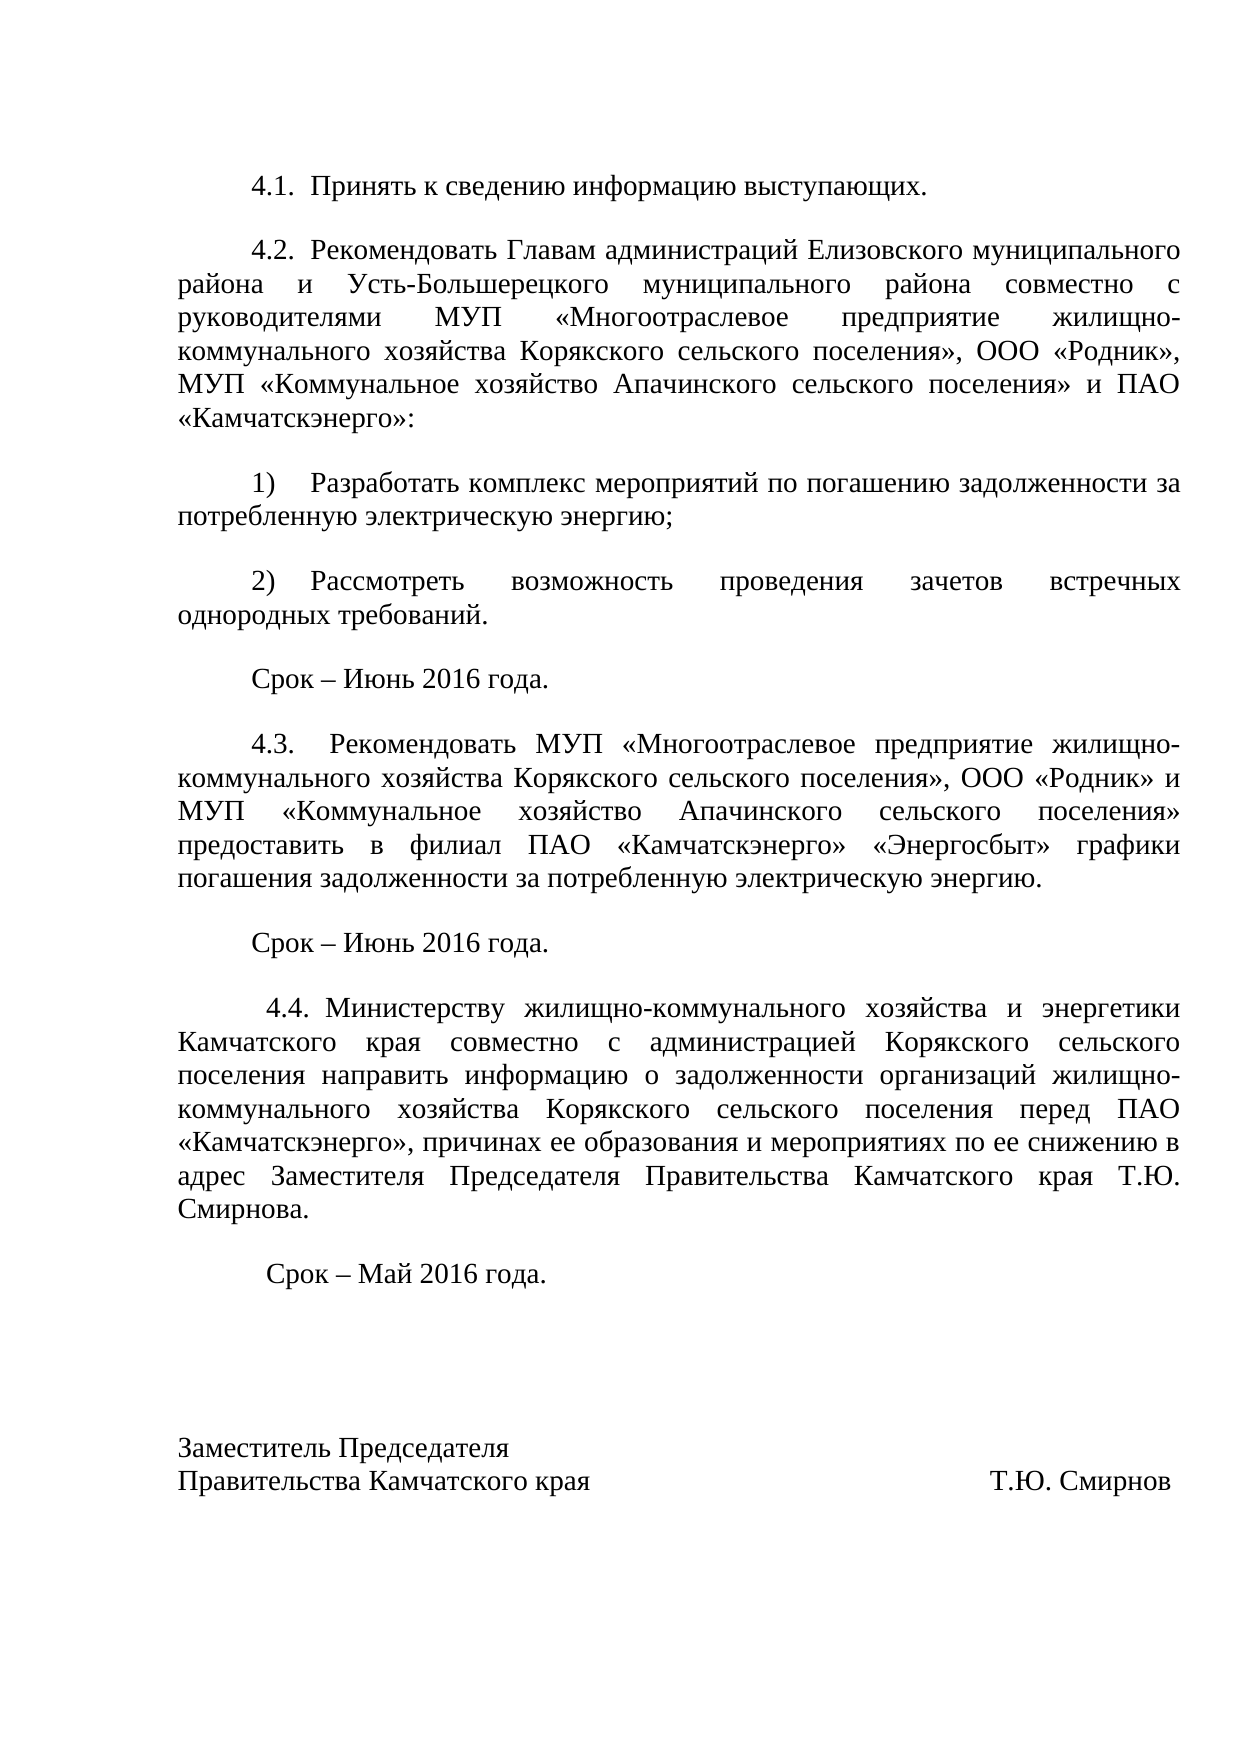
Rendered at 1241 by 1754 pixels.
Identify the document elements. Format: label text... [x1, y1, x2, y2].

text Правительства Камчатского края Т.Ю. Смирнов [177, 1463, 1181, 1497]
text Заместитель Председателя [177, 1430, 1181, 1463]
text Срок – Май 2016 года. [177, 1256, 1181, 1290]
text Срок – Июнь 2016 года. [177, 925, 1181, 959]
text 4.2. Рекомендовать Главам администраций Елизовского муниципального района и Усть-Большерецкого муниципального района совместно с руководителями МУП «Многоотраслевое предприятие жилищно-коммунального хозяйства Корякского сельского поселения», ООО «Родник», МУП «Коммунальное хозяйство Апачинского сельского поселения» и ПАО «Камчатскэнерго»: [177, 232, 1181, 434]
text 2) Рассмотреть возможность проведения зачетов встречных однородных требований. [177, 563, 1181, 630]
text Срок – Июнь 2016 года. [177, 662, 1181, 695]
text 1) Разработать комплекс мероприятий по погашению задолженности за потребленную электрическую энергию; [177, 465, 1181, 532]
text 4.3. Рекомендовать МУП «Многоотраслевое предприятие жилищно-коммунального хозяйства Корякского сельского поселения», ООО «Родник» и МУП «Коммунальное хозяйство Апачинского сельского поселения» предоставить в филиал ПАО «Камчатскэнерго» «Энергосбыт» графики погашения задолженности за потребленную электрическую энергию. [177, 726, 1181, 894]
text 4.1. Принять к сведению информацию выступающих. [177, 168, 1181, 201]
list Министерству жилищно-коммунального хозяйства и энергетики Камчатского края совместно с администрацией Корякского сельского поселения направить информацию о задолженности организаций жилищно-коммунального хозяйства Корякского сельского поселения перед ПАО «Камчатскэнерго», причинах ее образования и мероприятиях по ее снижению в адрес Заместителя Председателя Правительства Камчатского края Т.Ю. Смирнова. [177, 990, 1181, 1225]
